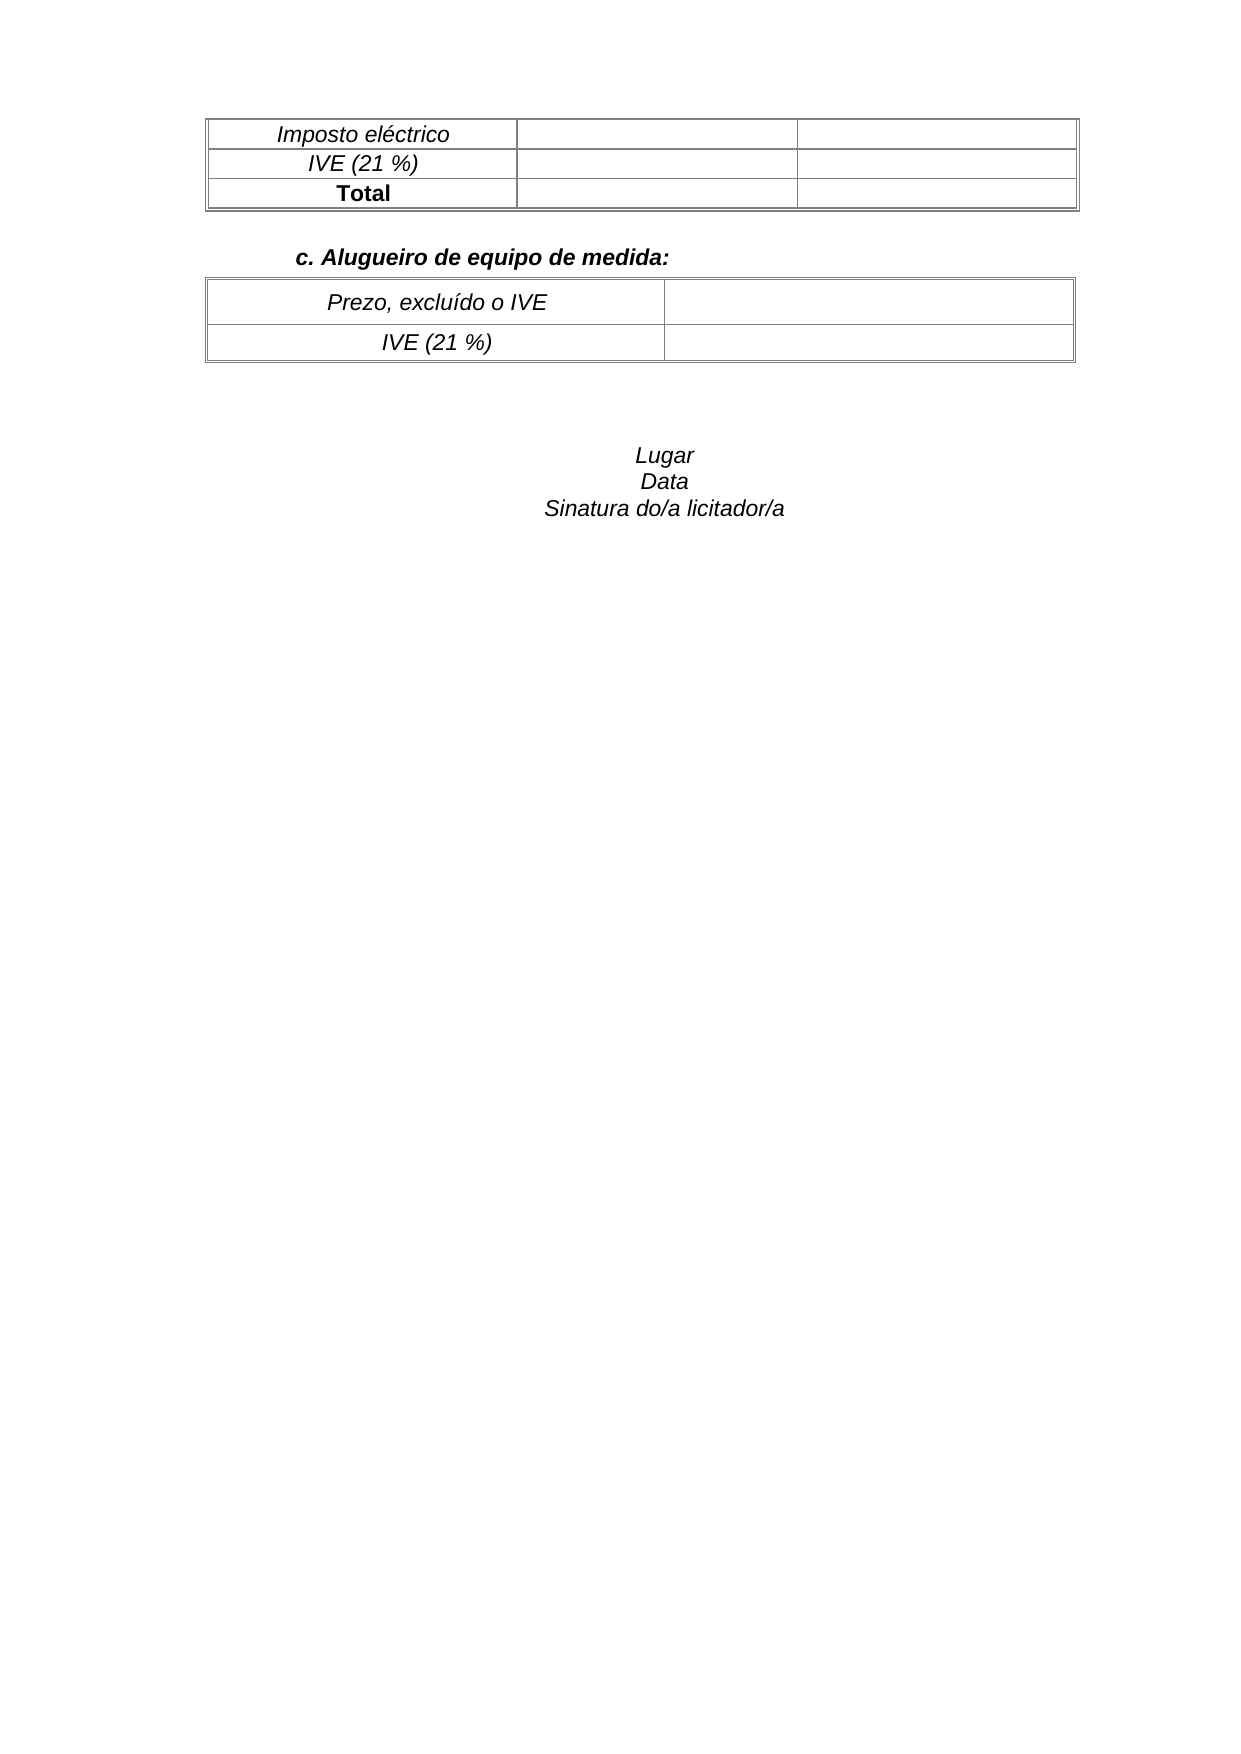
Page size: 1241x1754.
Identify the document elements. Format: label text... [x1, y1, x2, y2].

table_cell [798, 179, 1076, 207]
table_header [665, 280, 1073, 323]
table_header Prezo, excluído o IVE [208, 280, 664, 323]
table_cell [798, 120, 1076, 148]
table_cell [518, 179, 797, 207]
text Lugar [192, 442, 1078, 468]
table_cell IVE (21 %) [209, 150, 516, 177]
text Sinatura do/a licitador/a [192, 495, 1078, 521]
table_cell [518, 150, 797, 177]
text Data [192, 468, 1078, 495]
table_cell IVE (21 %) [208, 325, 664, 360]
table_cell [518, 120, 797, 148]
table_cell [798, 150, 1076, 177]
table_cell [665, 325, 1073, 360]
text c. Alugueiro de equipo de medida: [295, 244, 1078, 271]
table_cell Total [209, 179, 516, 207]
table_cell Imposto eléctrico [209, 120, 516, 148]
